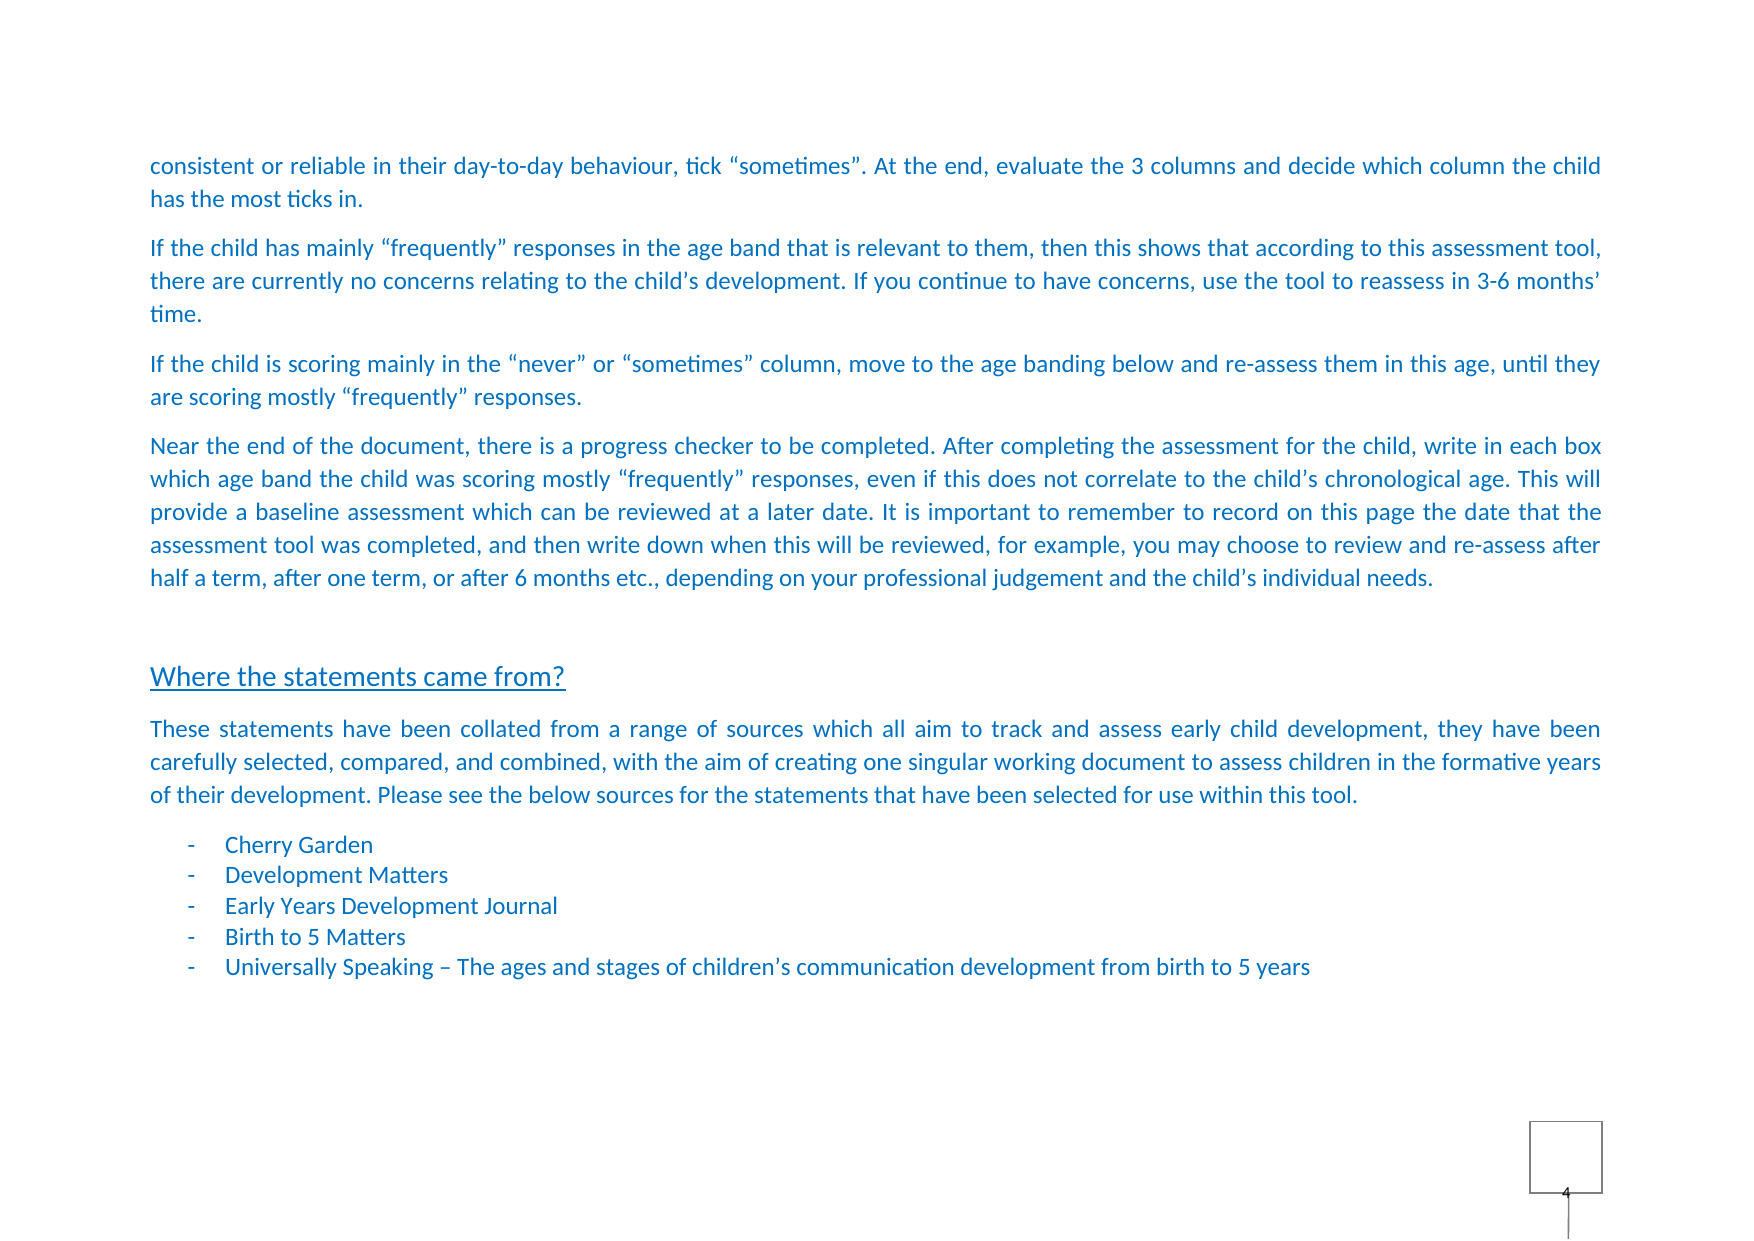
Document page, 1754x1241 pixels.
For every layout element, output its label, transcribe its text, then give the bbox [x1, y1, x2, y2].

text These statements have been collated from a range of sources which all aim to track and assess early child development, they have been carefully selected, compared, and combined, with the aim of creating one singular working document to assess children in the formative years of their development. Please see the below sources for the statements that have been selected for use within this tool. [150, 714, 1604, 810]
list Cherry Garden [187, 829, 1604, 859]
list Early Years Development Journal [187, 890, 1604, 921]
text If the child is scoring mainly in the “never” or “sometimes” column, move to the age banding below and re-assess them in this age, until they are scoring mostly “frequently” responses. [150, 348, 1604, 411]
text Where the statements came from? [150, 658, 1604, 694]
list Birth to 5 Matters [187, 921, 1604, 951]
list Universally Speaking – The ages and stages of children’s communication development from birth to 5 years [187, 951, 1604, 982]
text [150, 150, 1604, 213]
list Development Matters [187, 859, 1604, 890]
text If the child has mainly “frequently” responses in the age band that is relevant to them, then this shows that according to this assessment tool, there are currently no concerns relating to the child’s development. If you continue to have concerns, use the tool to reassess in 3-6 months’ time. [150, 232, 1604, 329]
text Near the end of the document, there is a progress checker to be completed. After completing the assessment for the child, write in each box which age band the child was scoring mostly “frequently” responses, even if this does not correlate to the child’s chronological age. This will provide a baseline assessment which can be reviewed at a later date. It is important to remember to record on this page the date that the assessment tool was completed, and then write down when this will be reviewed, for example, you may choose to review and re-assess after half a term, after one term, or after 6 months etc., depending on your professional judgement and the child’s individual needs. [150, 430, 1604, 593]
